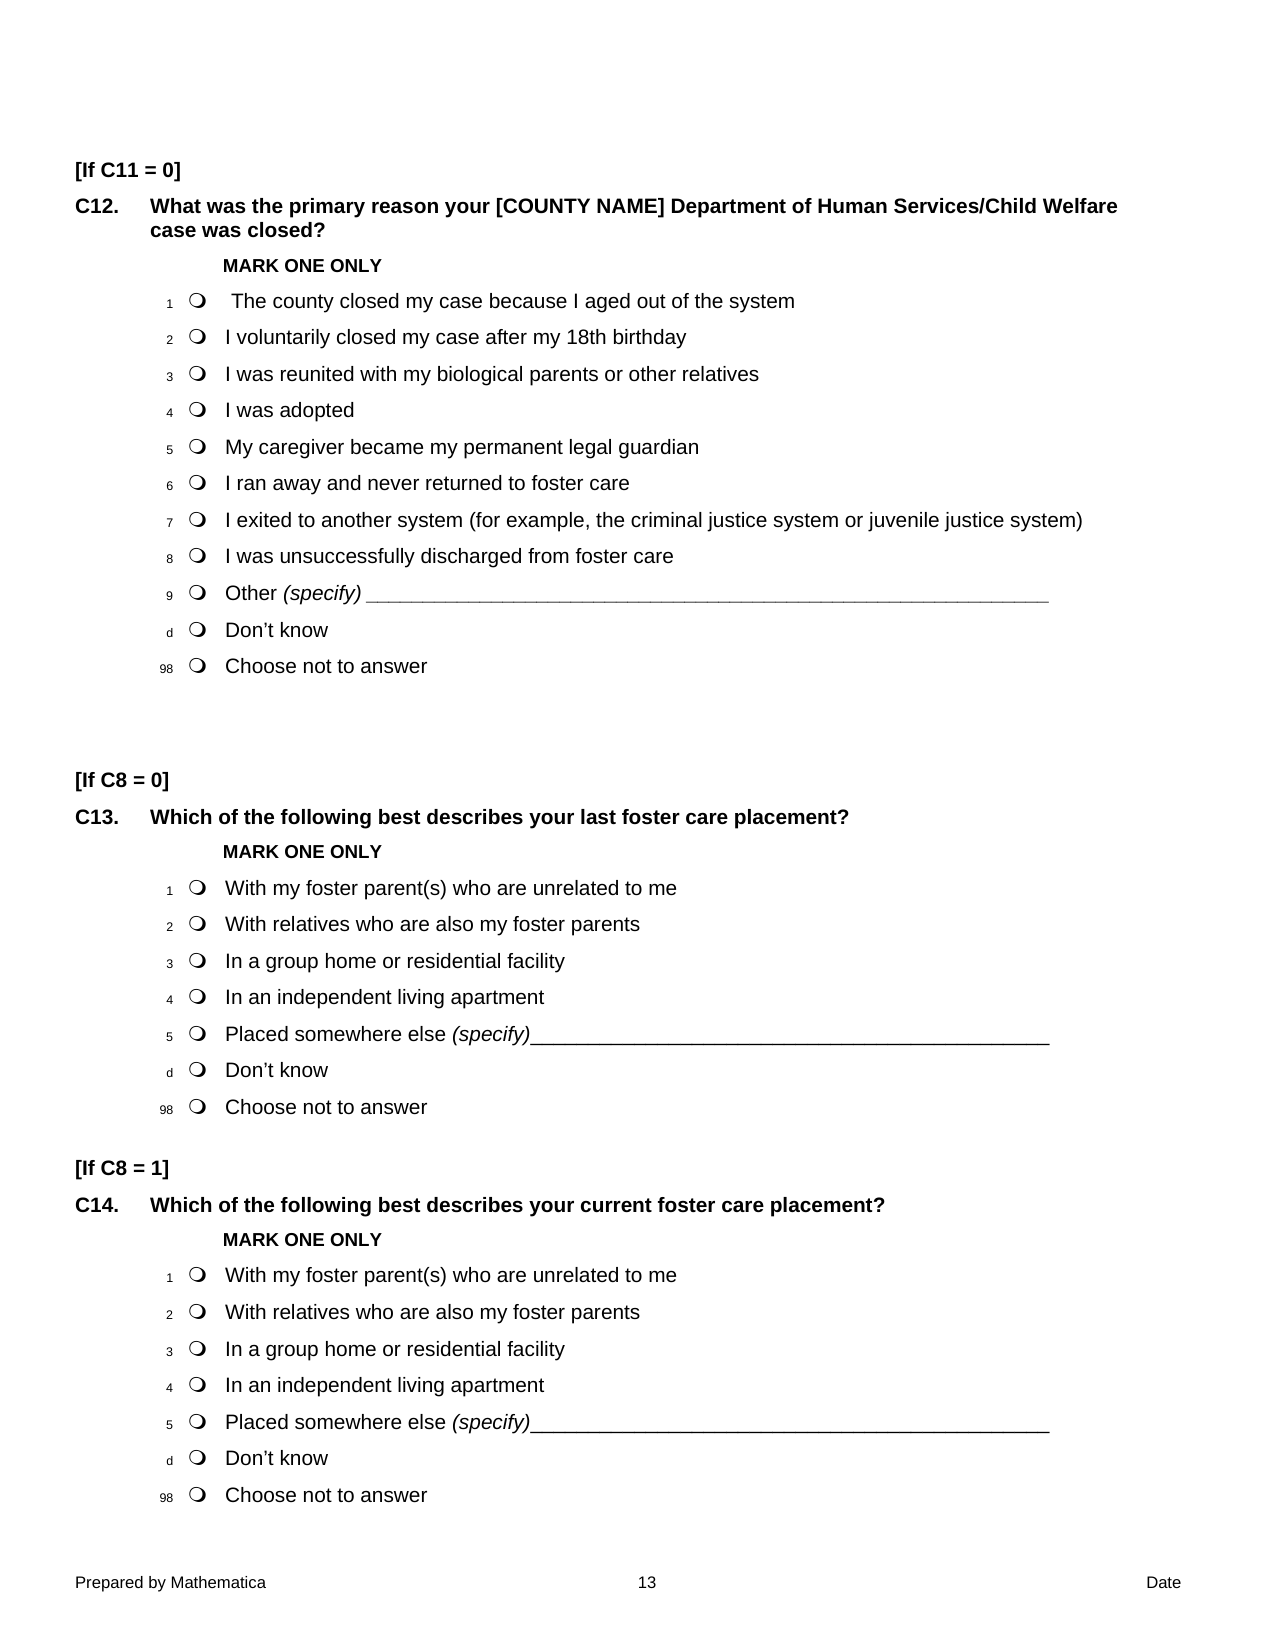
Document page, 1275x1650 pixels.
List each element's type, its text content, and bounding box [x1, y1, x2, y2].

text MARK ONE ONLY [159, 254, 1200, 276]
text 5 Placed somewhere else (specify) [159, 1409, 1200, 1433]
text 98 Choose not to answer [159, 1095, 900, 1119]
text MARK ONE ONLY [159, 841, 1200, 863]
text 6 I ran away and never returned to foster care [159, 471, 900, 495]
text d Don’t know [159, 1058, 900, 1082]
text 1 With my foster parent(s) who are unrelated to me [159, 1263, 900, 1287]
text 3 In a group home or residential facility [159, 1336, 900, 1360]
text d Don’t know [159, 1446, 900, 1470]
text [If C8 = 1] [75, 1156, 1162, 1180]
text 2 I voluntarily closed my case after my 18th birthday [159, 325, 900, 349]
text 3 I was reunited with my biological parents or other relatives [159, 362, 900, 386]
text 8 I was unsuccessfully discharged from foster care [159, 544, 1125, 568]
text 5 Placed somewhere else (specify) [159, 1022, 1200, 1046]
text [If C11 = 0] [75, 157, 1162, 181]
text 2 With relatives who are also my foster parents [159, 912, 900, 936]
text 4 In an independent living apartment [159, 985, 900, 1009]
text 1 The county closed my case because I aged out of the system [159, 288, 900, 312]
text 4 I was adopted [159, 398, 900, 422]
text C14. Which of the following best describes your current foster care placement? [75, 1193, 1162, 1217]
text C13. Which of the following best describes your last foster care placement? [75, 805, 1162, 829]
text 4 In an independent living apartment [159, 1373, 900, 1397]
text 5 My caregiver became my permanent legal guardian [159, 435, 900, 459]
text 7 I exited to another system (for example, the criminal justice system or juvenile justice system) [159, 508, 1125, 532]
text 98 Choose not to answer [159, 1483, 900, 1507]
text C12. What was the primary reason your [COUNTY NAME] Department of Human Services/Child Welfare case was closed? [75, 194, 1162, 242]
text MARK ONE ONLY [159, 1229, 1200, 1251]
text [If C8 = 0] [75, 768, 1162, 792]
text 98 Choose not to answer [159, 654, 900, 678]
text 9 Other (specify) [159, 581, 1200, 605]
text 1 With my foster parent(s) who are unrelated to me [159, 875, 900, 899]
text d Don’t know [159, 617, 900, 642]
text 3 In a group home or residential facility [159, 948, 900, 972]
text 2 With relatives who are also my foster parents [159, 1300, 900, 1324]
